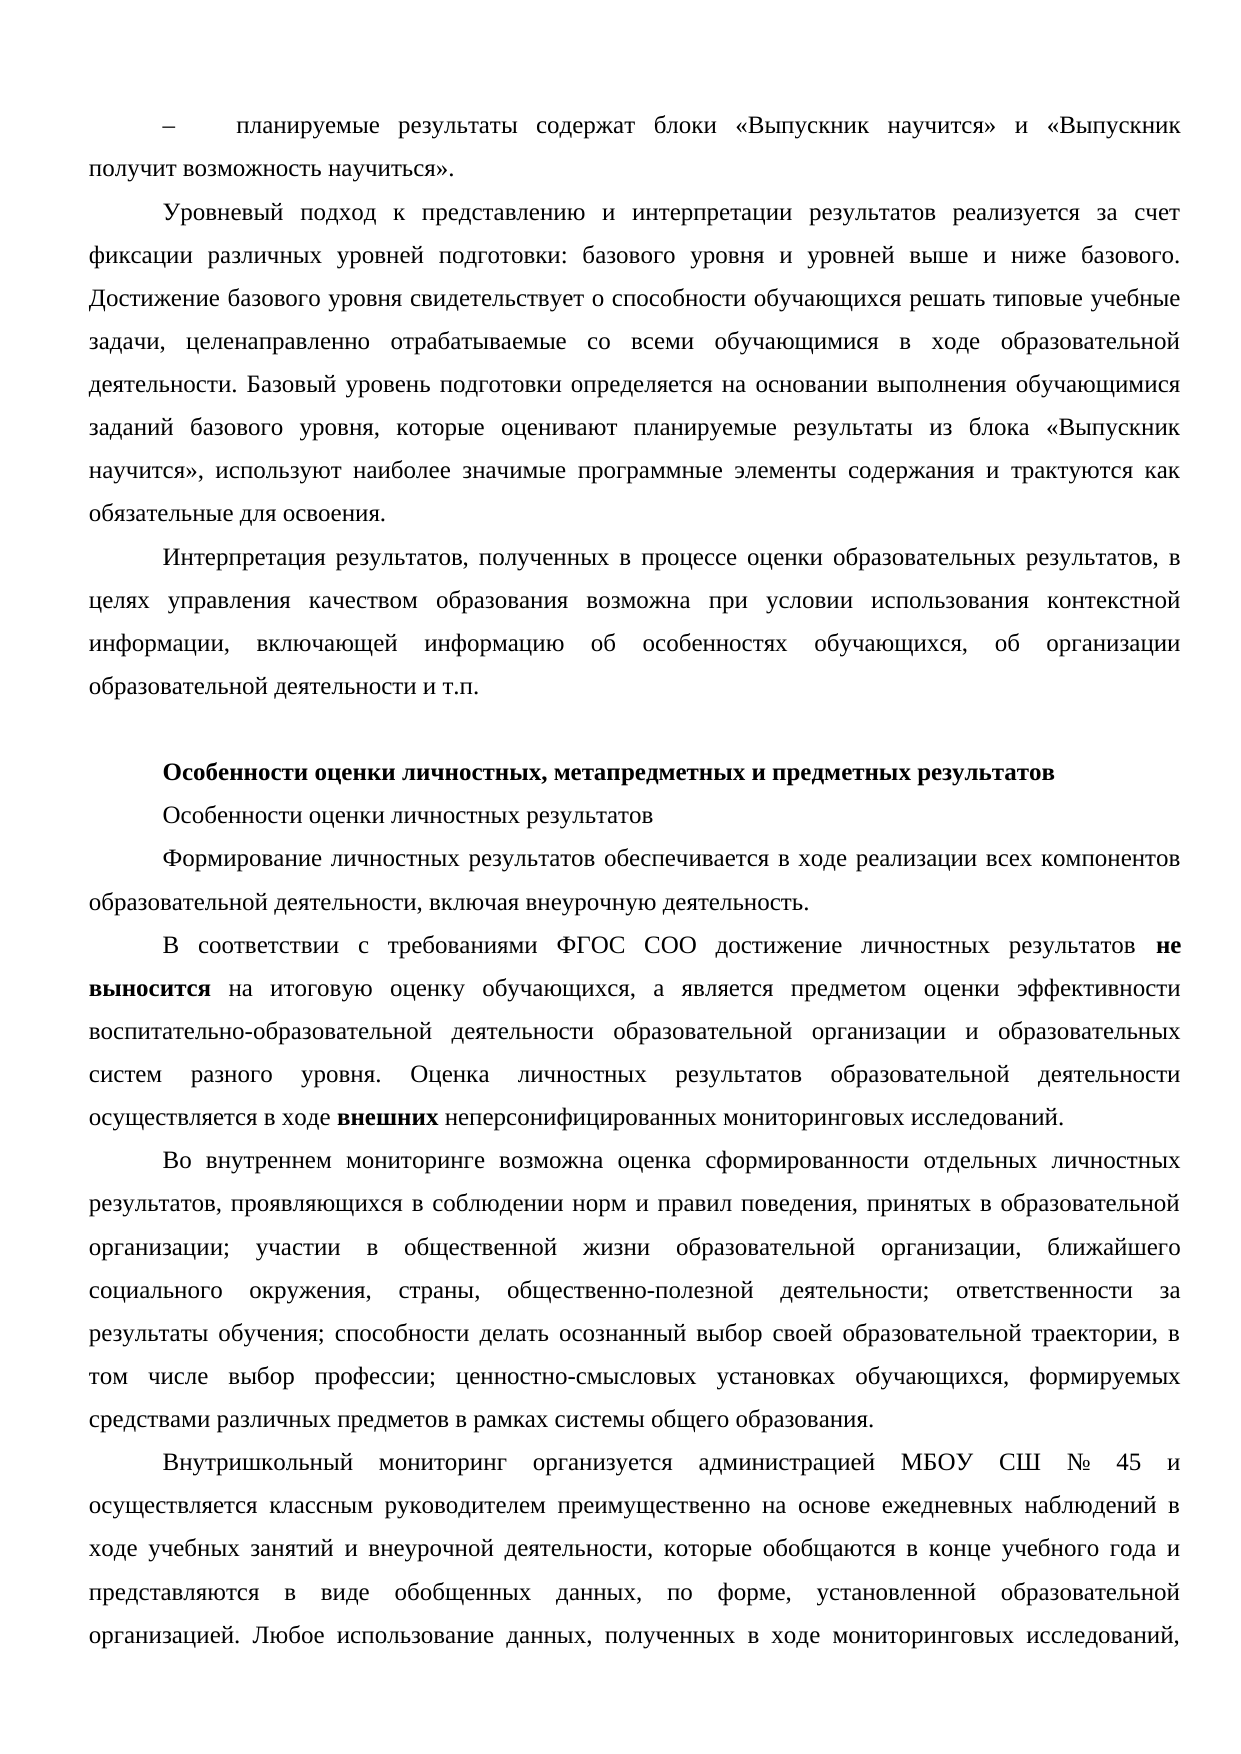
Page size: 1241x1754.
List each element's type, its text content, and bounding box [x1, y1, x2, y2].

text В соответствии с требованиями ФГОС СОО достижение личностных результатов не выносится на итоговую оценку обучающихся, а является предметом оценки эффективности воспитательно-образовательной деятельности образовательной организации и образовательных систем разного уровня. Оценка личностных результатов образовательной деятельности осуществляется в ходе внешних неперсонифицированных мониторинговых исследований. [89, 930, 1181, 1131]
text Особенности оценки личностных результатов [89, 800, 1181, 829]
text Уровневый подход к представлению и интерпретации результатов реализуется за счет фиксации различных уровней подготовки: базового уровня и уровней выше и ниже базового. Достижение базового уровня свидетельствует о способности обучающихся решать типовые учебные задачи, целенаправленно отрабатываемые со всеми обучающимися в ходе образовательной деятельности. Базовый уровень подготовки определяется на основании выполнения обучающимися заданий базового уровня, которые оценивают планируемые результаты из блока «Выпускник научится», используют наиболее значимые программные элементы содержания и трактуются как обязательные для освоения. [89, 197, 1181, 527]
list планируемые результаты содержат блоки «Выпускник научится» и «Выпускник получит возможность научиться». [89, 110, 1181, 182]
text Формирование личностных результатов обеспечивается в ходе реализации всех компонентов образовательной деятельности, включая внеурочную деятельность. [89, 843, 1181, 915]
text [89, 1447, 1181, 1648]
text Интерпретация результатов, полученных в процессе оценки образовательных результатов, в целях управления качеством образования возможна при условии использования контекстной информации, включающей информацию об особенностях обучающихся, об организации образовательной деятельности и т.п. [89, 542, 1181, 700]
text Особенности оценки личностных, метапредметных и предметных результатов [89, 757, 1181, 786]
text Во внутреннем мониторинге возможна оценка сформированности отдельных личностных результатов, проявляющихся в соблюдении норм и правил поведения, принятых в образовательной организации; участии в общественной жизни образовательной организации, ближайшего социального окружения, страны, общественно-полезной деятельности; ответственности за результаты обучения; способности делать осознанный выбор своей образовательной траектории, в том числе выбор профессии; ценностно-смысловых установках обучающихся, формируемых средствами различных предметов в рамках системы общего образования. [89, 1145, 1181, 1433]
